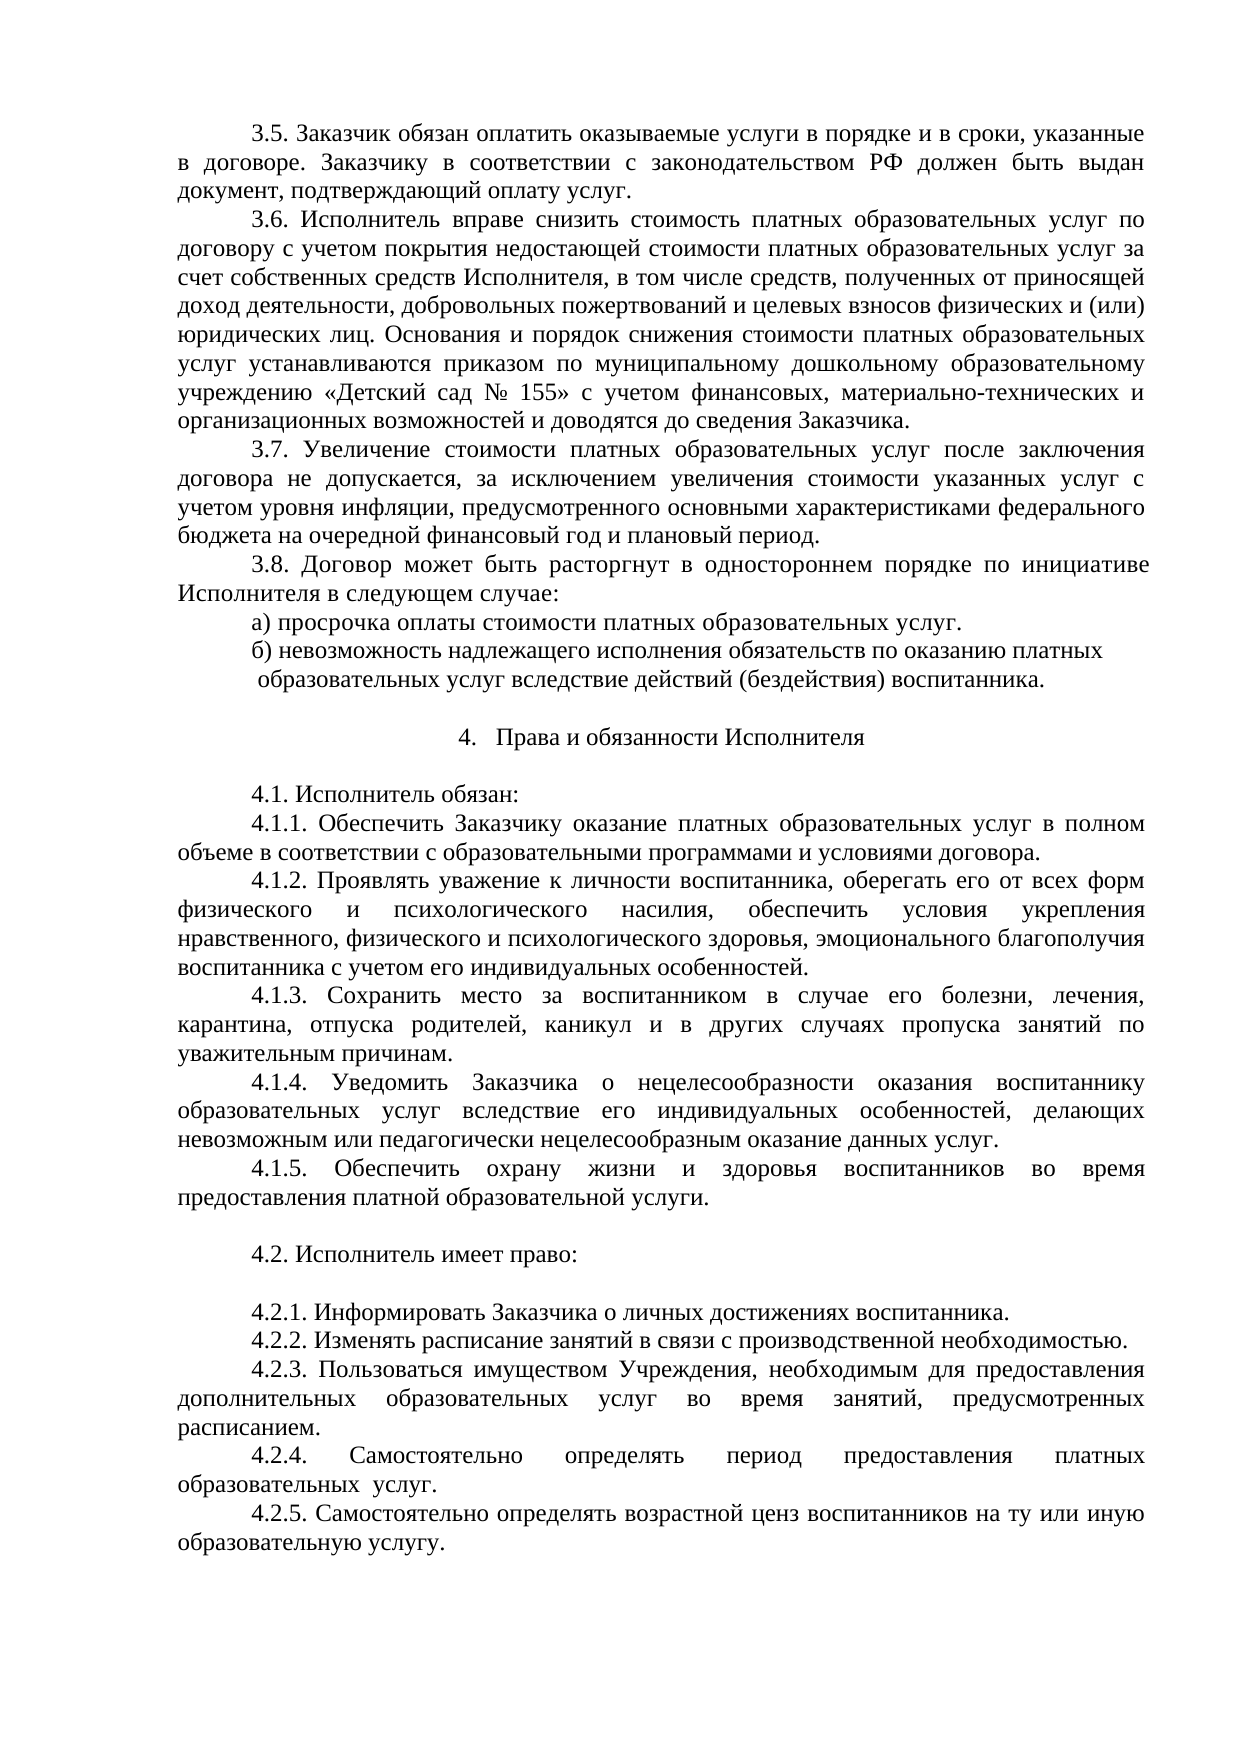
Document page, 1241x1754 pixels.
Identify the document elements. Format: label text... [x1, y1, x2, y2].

text 4.2.5. Самостоятельно определять возрастной ценз воспитанников на ту или иную образовательную услугу. [177, 1498, 1146, 1556]
text 4.1.5. Обеспечить охрану жизни и здоровья воспитанников во время предоставления платной образовательной услуги. [177, 1153, 1146, 1211]
list Права и обязанности Исполнителя [177, 722, 1146, 751]
text 4.2.2. Изменять расписание занятий в связи с производственной необходимостью. [177, 1326, 1146, 1354]
text 3.8. Договор может быть расторгнут в одностороннем порядке по инициативе Исполнителя в следующем случае: [177, 549, 1152, 607]
text 4.2.4. Самостоятельно определять период предоставления платных образовательных услуг. [177, 1441, 1146, 1498]
text 3.5. Заказчик обязан оплатить оказываемые услуги в порядке и в сроки, указанные в договоре. Заказчику в соответствии с законодательством РФ должен быть выдан документ, подтверждающий оплату услуг. [177, 118, 1146, 204]
text 4.2. Исполнитель имеет право: [177, 1239, 1146, 1268]
text образовательных услуг вследствие действий (бездействия) воспитанника. [177, 664, 1146, 693]
text 4.2.1. Информировать Заказчика о личных достижениях воспитанника. [177, 1297, 1146, 1326]
text 4.1. Исполнитель обязан: [177, 779, 1146, 808]
text 4.2.3. Пользоваться имуществом Учреждения, необходимым для предоставления дополнительных образовательных услуг во время занятий, предусмотренных расписанием. [177, 1354, 1146, 1441]
text 4.1.2. Проявлять уважение к личности воспитанника, оберегать его от всех форм физического и психологического насилия, обеспечить условия укрепления нравственного, физического и психологического здоровья, эмоционального благополучия воспитанника с учетом его индивидуальных особенностей. [177, 866, 1146, 981]
text 4.1.1. Обеспечить Заказчику оказание платных образовательных услуг в полном объеме в соответствии с образовательными программами и условиями договора. [177, 808, 1146, 866]
text а) просрочка оплаты стоимости платных образовательных услуг. [177, 607, 1152, 636]
text б) невозможность надлежащего исполнения обязательств по оказанию платных [177, 636, 1146, 664]
text 4.1.4. Уведомить Заказчика о нецелесообразности оказания воспитаннику образовательных услуг вследствие его индивидуальных особенностей, делающих невозможным или педагогически нецелесообразным оказание данных услуг. [177, 1067, 1146, 1153]
text 3.6. Исполнитель вправе снизить стоимость платных образовательных услуг по договору с учетом покрытия недостающей стоимости платных образовательных услуг за счет собственных средств Исполнителя, в том числе средств, полученных от приносящей доход деятельности, добровольных пожертвований и целевых взносов физических и (или) юридических лиц. Основания и порядок снижения стоимости платных образовательных услуг устанавливаются приказом по муниципальному дошкольному образовательному учреждению «Детский сад № 155» с учетом финансовых, материально-технических и организационных возможностей и доводятся до сведения Заказчика. [177, 204, 1146, 434]
text 3.7. Увеличение стоимости платных образовательных услуг после заключения договора не допускается, за исключением увеличения стоимости указанных услуг с учетом уровня инфляции, предусмотренного основными характеристиками федерального бюджета на очередной финансовый год и плановый период. [177, 434, 1146, 549]
text 4.1.3. Сохранить место за воспитанником в случае его болезни, лечения, карантина, отпуска родителей, каникул и в других случаях пропуска занятий по уважительным причинам. [177, 981, 1146, 1067]
